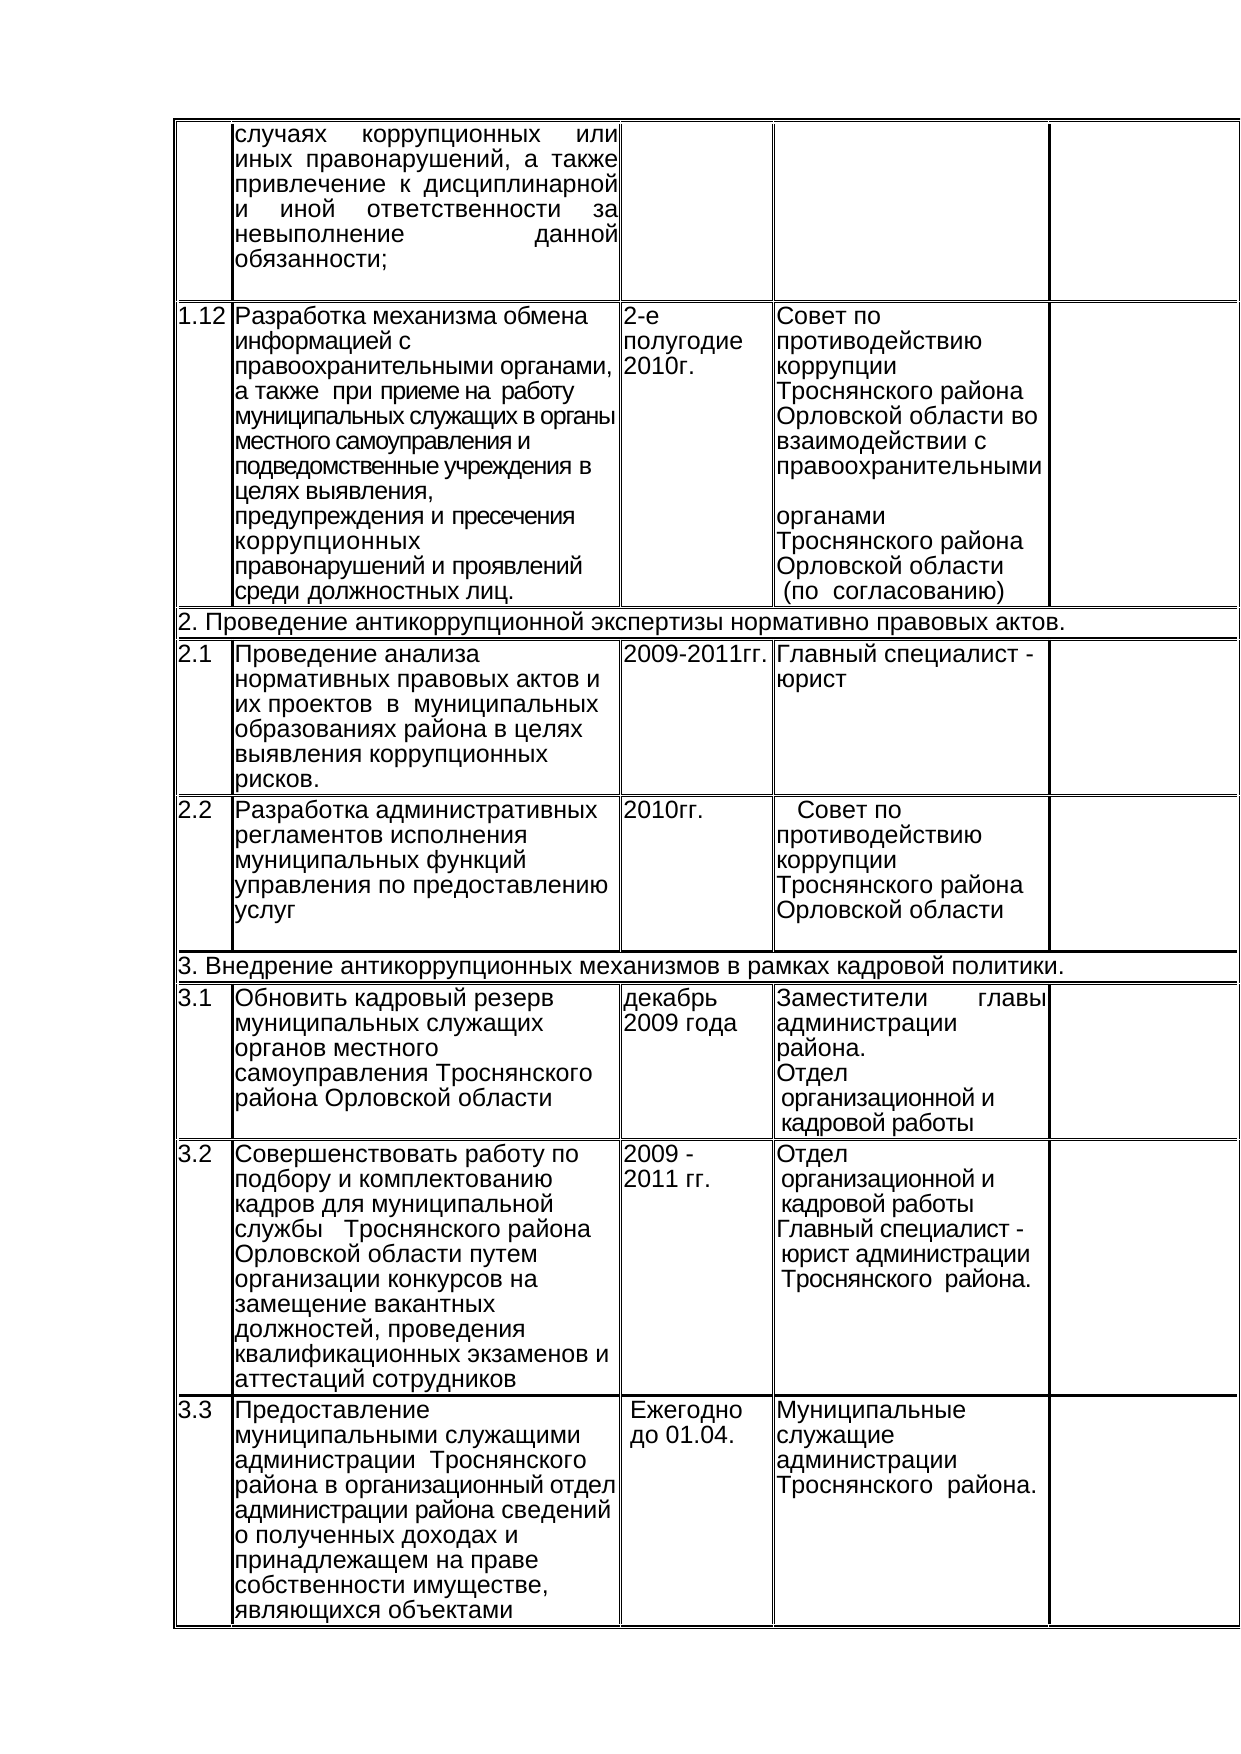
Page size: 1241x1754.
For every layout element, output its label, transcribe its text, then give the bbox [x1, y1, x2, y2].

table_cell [621, 122, 774, 299]
table_cell Заместители главы администрации района. Отдел организационной и кадровой работы [775, 985, 1048, 1138]
table_cell Совершенствовать работу по подбору и комплектованию кадров для муниципальной службы Троснянского района Орловской области путем организации конкурсов на замещение вакантных должностей, проведения квалификационных экзаменов и аттестаций сотрудников [234, 1141, 619, 1394]
table_cell Разработка механизма обмена информацией с правоохранительными органами, а также при приеме на работу муниципальных служащих в органы местного самоуправления и подведомственные учреждения в целях выявления, предупреждения и пресечения коррупционных правонарушений и проявлений среди должностных лиц. [234, 303, 619, 606]
table_cell 2010гг. [622, 797, 772, 950]
table_cell [1051, 300, 1239, 606]
table_cell Совет по противодействию коррупции Троснянского района Орловской области [775, 797, 1048, 950]
table_cell 2.2 [177, 794, 231, 950]
table_cell [1049, 1138, 1240, 1394]
table_cell [1051, 981, 1239, 1138]
table_cell Обновить кадровый резерв муниципальных служащих органов местного самоуправления Троснянского района Орловской области [234, 985, 619, 1138]
table_cell 3.2 [175, 1138, 232, 1394]
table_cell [232, 122, 621, 299]
table_cell Главный специалист - юрист [775, 641, 1048, 793]
table_cell 3. Внедрение антикоррупционных механизмов в рамках кадровой политики. [177, 950, 1239, 981]
table_cell 3.1 [177, 981, 231, 1138]
table_cell 2. Проведение антикоррупционной экспертизы нормативно правовых актов. [175, 606, 1240, 637]
table_cell [1051, 637, 1239, 793]
table_cell 3.3 [177, 1394, 232, 1625]
table_cell Проведение анализа нормативных правовых актов и их проектов в муниципальных образованиях района в целях выявления коррупционных рисков. [234, 641, 619, 793]
table_cell 1.11 [177, 120, 232, 299]
table_cell Отдел организационной и кадровой работы Главный специалист - юрист администрации Троснянского района. [775, 1141, 1048, 1394]
table_cell 2-е полугодие 2010г. [622, 303, 772, 606]
table_cell 2009 - 2011 гг. [622, 1141, 772, 1394]
table_cell 2.1 [177, 637, 231, 793]
table_cell декабрь 2009 года [622, 985, 772, 1138]
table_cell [774, 120, 1049, 299]
table_cell Разработка административных регламентов исполнения муниципальных функций управления по предоставлению услуг [234, 797, 619, 950]
table_cell [1051, 794, 1239, 950]
table_cell 2009-2011гг. [622, 641, 772, 793]
table_cell 1.12 [177, 300, 231, 606]
table_cell Ежегодно до 01.04. [621, 1397, 774, 1625]
table_cell [1049, 1394, 1239, 1625]
table_cell [1049, 122, 1239, 299]
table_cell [774, 1397, 1049, 1625]
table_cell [232, 1397, 621, 1625]
